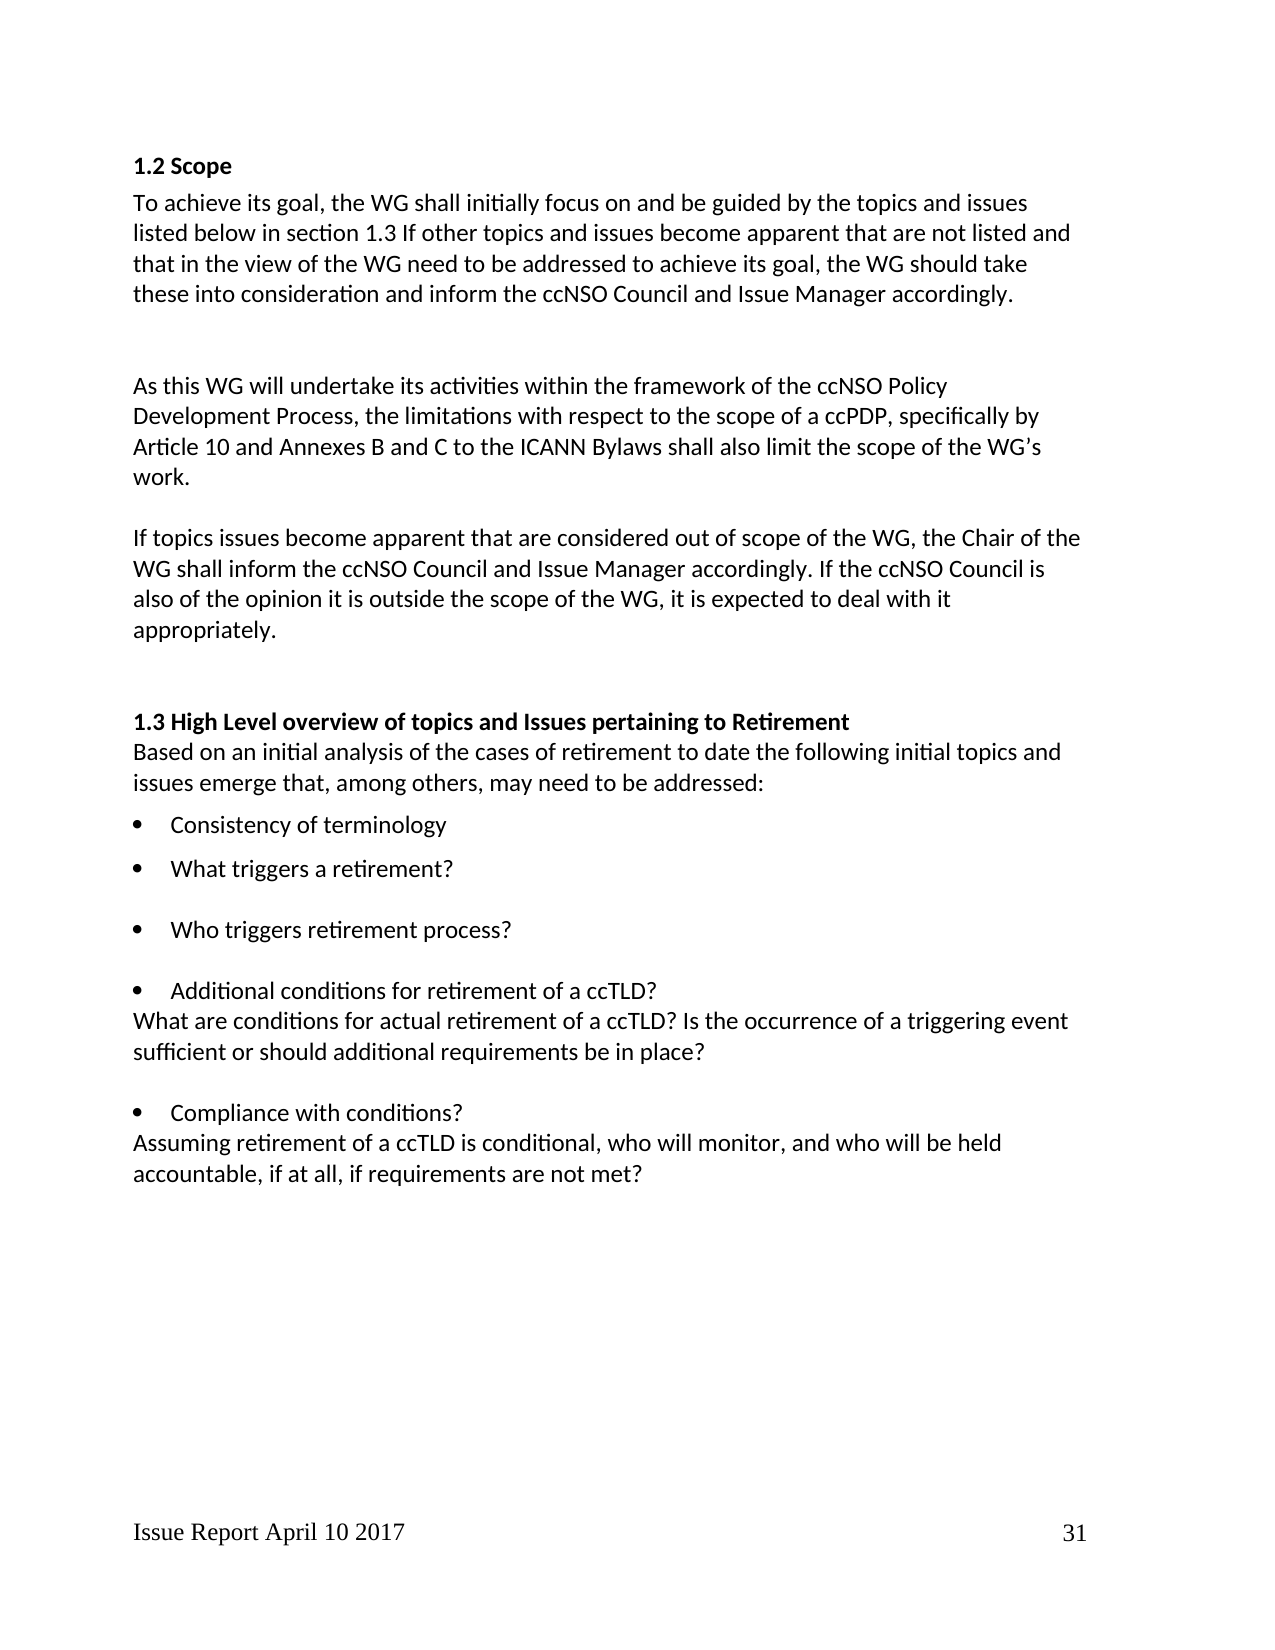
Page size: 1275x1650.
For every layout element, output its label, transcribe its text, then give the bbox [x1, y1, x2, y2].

text 1.3 High Level overview of topics and Issues pertaining to Retirement [133, 706, 1087, 736]
text Assuming retirement of a ccTLD is conditional, who will monitor, and who will be held accountable, if at all, if requirements are not met? [133, 1127, 1087, 1188]
text What are conditions for actual retirement of a ccTLD? Is the occurrence of a triggering event sufficient or should additional requirements be in place? [133, 1005, 1087, 1066]
text As this WG will undertake its activities within the framework of the ccNSO Policy Development Process, the limitations with respect to the scope of a ccPDP, specifically by Article 10 and Annexes B and C to the ICANN Bylaws shall also limit the scope of the WG’s work. [133, 370, 1087, 492]
list Consistency of terminology [133, 810, 1087, 840]
text To achieve its goal, the WG shall initially focus on and be guided by the topics and issues listed below in section 1.3 If other topics and issues become apparent that are not listed and that in the view of the WG need to be addressed to achieve its goal, the WG should take these into consideration and inform the ccNSO Council and Issue Manager accordingly. [133, 187, 1087, 309]
list Compliance with conditions? [133, 1097, 1087, 1127]
text If topics issues become apparent that are considered out of scope of the WG, the Chair of the WG shall inform the ccNSO Council and Issue Manager accordingly. If the ccNSO Council is also of the opinion it is outside the scope of the WG, it is expected to deal with it appropriately. [133, 522, 1087, 644]
list Who triggers retirement process? [133, 914, 1087, 944]
list What triggers a retirement? [133, 853, 1087, 883]
list Additional conditions for retirement of a ccTLD? [133, 975, 1087, 1005]
text 1.2 Scope [133, 150, 1087, 181]
text Based on an initial analysis of the cases of retirement to date the following initial topics and issues emerge that, among others, may need to be addressed: [133, 736, 1087, 797]
